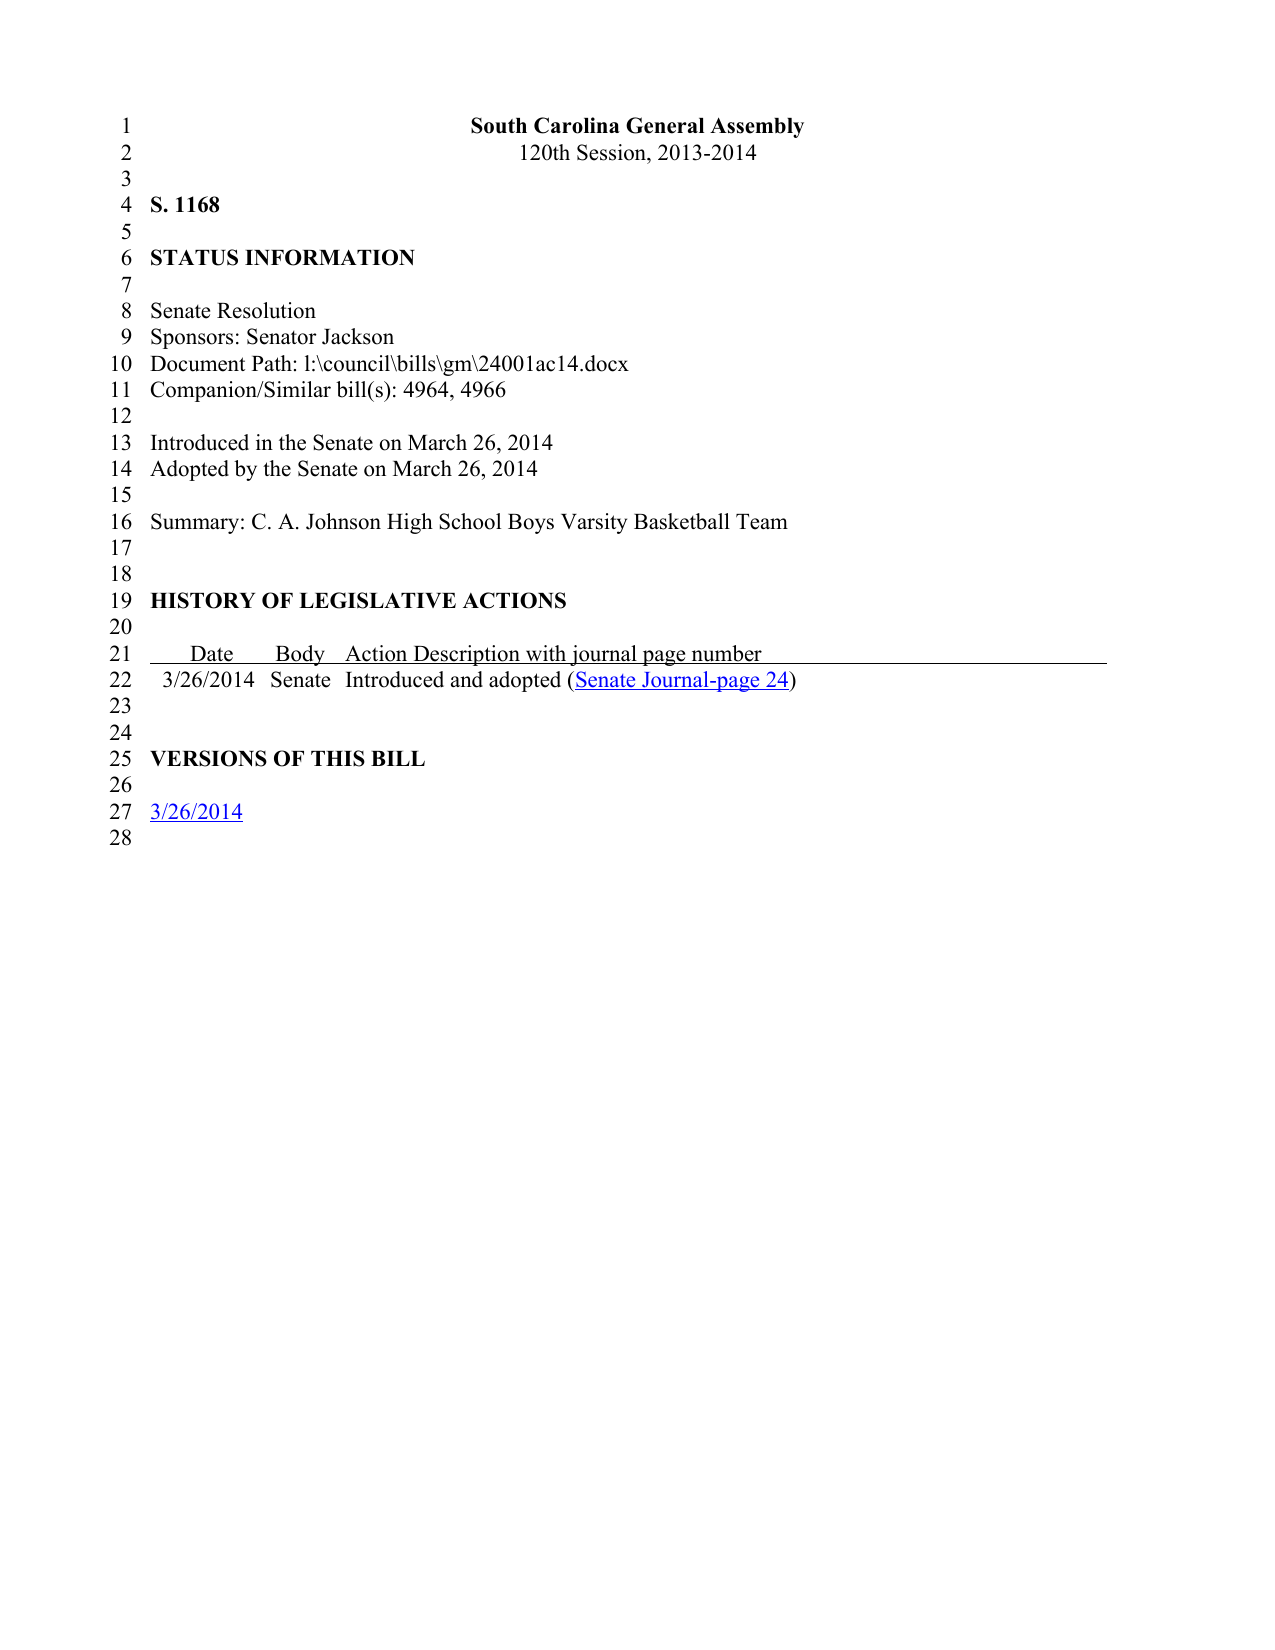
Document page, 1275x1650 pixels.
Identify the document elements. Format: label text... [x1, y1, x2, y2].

text Summary: C. A. Johnson High School Boys Varsity Basketball Team [150, 508, 1125, 534]
text 3/26/2014 Senate Introduced and adopted (Senate Journal-page 24) [150, 666, 1125, 692]
text Date Body Action Description with journal page number [150, 639, 1125, 666]
text S. 1168 [150, 192, 1125, 218]
text Companion/Similar bill(s): 4964, 4966 [150, 376, 1125, 402]
text 3/26/2014 [150, 798, 1125, 824]
text Adopted by the Senate on March 26, 2014 [150, 455, 1125, 481]
text Introduced in the Senate on March 26, 2014 [150, 429, 1125, 455]
text VERSIONS OF THIS BILL [150, 745, 1125, 771]
text HISTORY OF LEGISLATIVE ACTIONS [150, 587, 1125, 613]
text STATUS INFORMATION [150, 244, 1125, 271]
text 120th Session, 2013-2014 [150, 139, 1125, 165]
text Senate Resolution [150, 297, 1125, 323]
text Document Path: l:\council\bills\gm\24001ac14.docx [150, 350, 1125, 376]
text Sponsors: Senator Jackson [150, 323, 1125, 350]
text South Carolina General Assembly [150, 112, 1125, 139]
